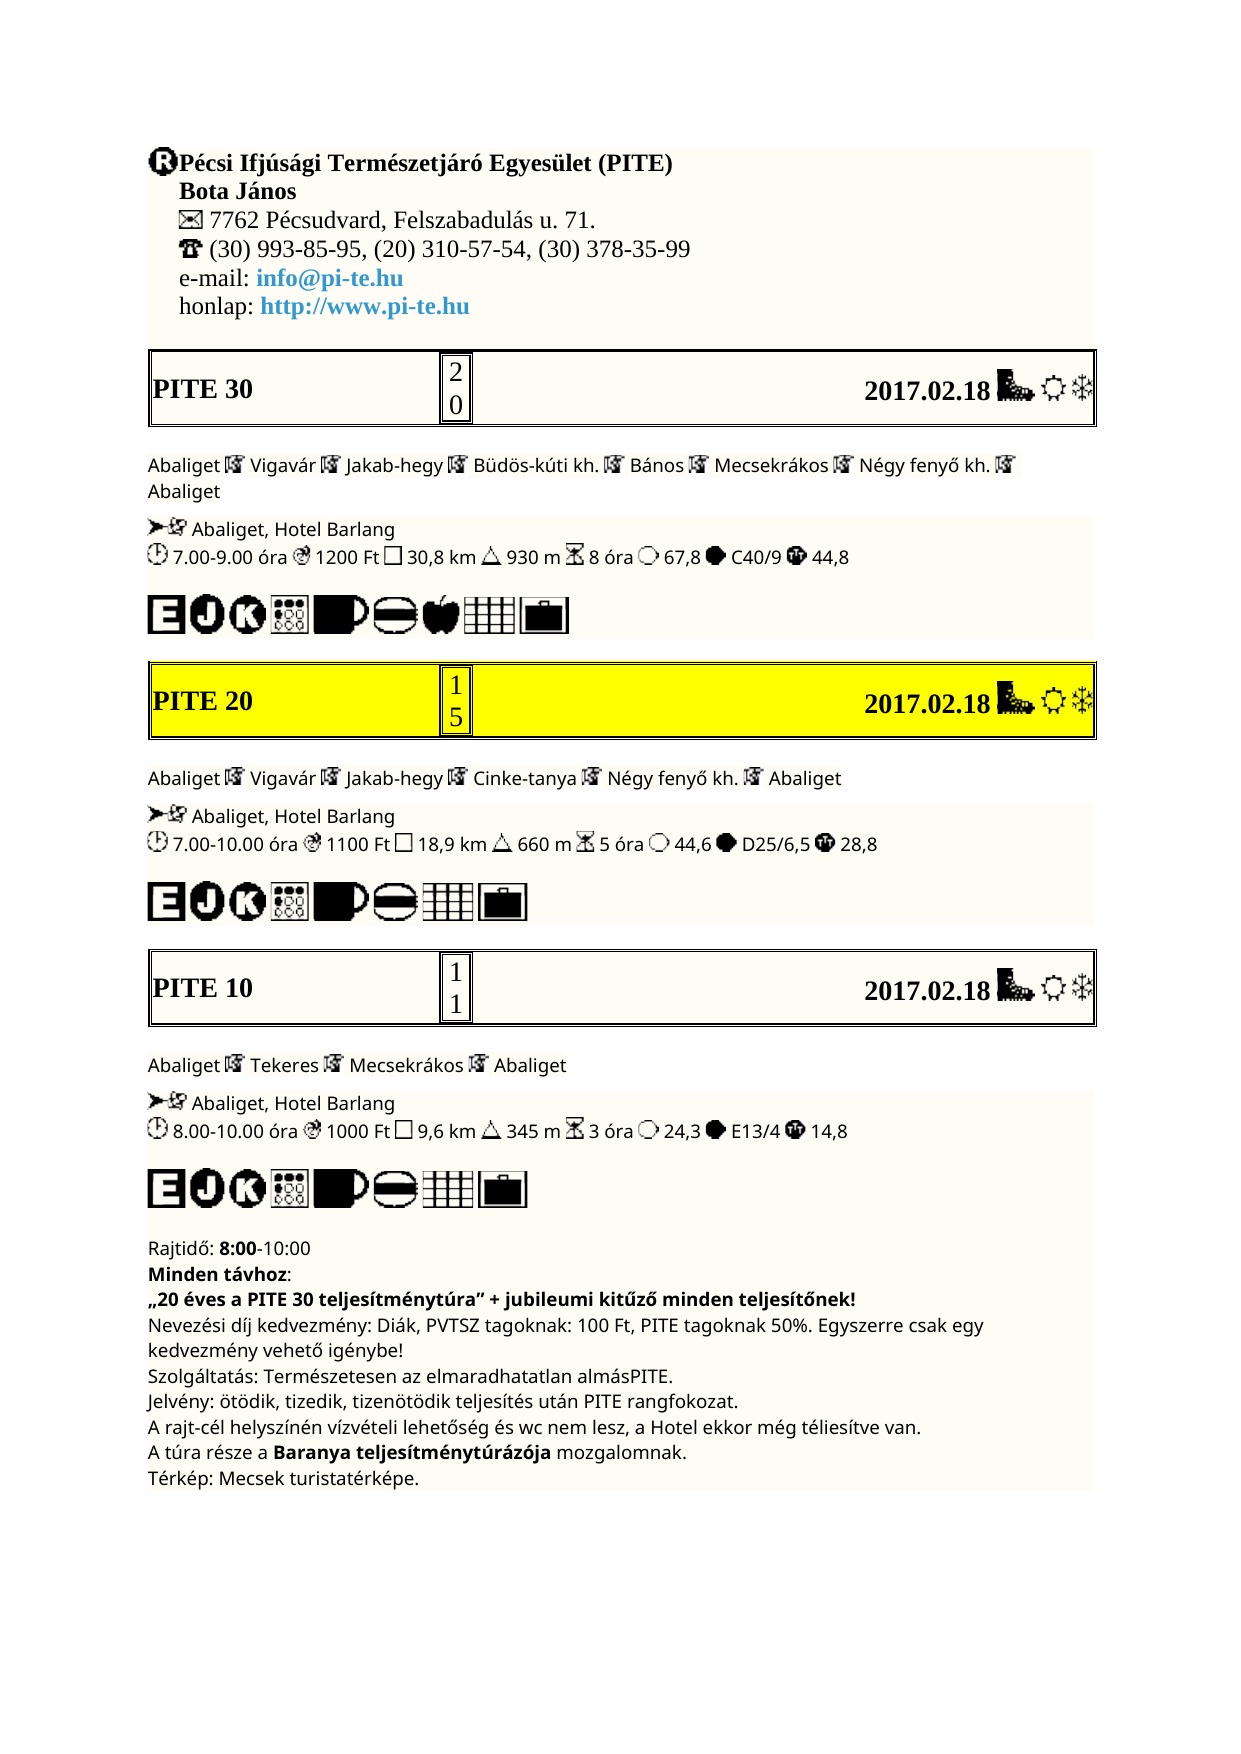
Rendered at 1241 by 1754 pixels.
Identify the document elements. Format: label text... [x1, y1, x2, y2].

picture [147, 831, 168, 852]
picture [373, 597, 418, 634]
picture [225, 455, 245, 473]
table_header [443, 955, 469, 1020]
picture [478, 883, 528, 921]
picture [604, 455, 625, 473]
picture [270, 882, 309, 921]
picture [1041, 975, 1067, 1001]
picture [147, 1117, 168, 1139]
picture [323, 1054, 344, 1072]
picture [833, 455, 854, 473]
table_header [473, 352, 1093, 424]
picture [422, 1171, 474, 1208]
picture [519, 597, 569, 634]
table_header [443, 356, 469, 420]
picture [638, 546, 659, 565]
picture [705, 546, 726, 565]
table_header [443, 668, 469, 733]
picture [147, 595, 186, 634]
table_header [473, 665, 1093, 736]
picture [178, 239, 203, 258]
table_header [152, 665, 439, 736]
picture [147, 147, 178, 176]
picture [147, 804, 187, 823]
picture [997, 681, 1035, 714]
picture [270, 595, 309, 634]
picture [638, 1120, 659, 1139]
picture [786, 546, 807, 565]
picture [313, 595, 369, 634]
picture [422, 595, 460, 634]
picture [225, 1054, 245, 1072]
picture [313, 1169, 369, 1208]
text Abaliget, Hotel Barlang 7.00-10.00 óra 1100 Ft 18,9 km 660 m 5 óra 44,6 D25/6,5 28,8 [148, 803, 1093, 859]
picture [481, 546, 502, 565]
text Rajtidő: 8:00-10:00 Minden távhoz: „20 éves a PITE 30 teljesítménytúra” + jubileumi kitűző minden teljesítőnek! Nevezési díj kedvezmény: Diák, PVTSZ tagoknak: 100 Ft, PITE tagoknak 50%. Egyszerre csak egy kedvezmény vehető igénybe! Szolgáltatás: Természetesen az elmaradhatatlan almásPITE. Jelvény: ötödik, tizedik, tizenötödik teljesítés után PITE rangfokozat. A rajt-cél helyszínén vízvételi lehetőség és wc nem lesz, a Hotel ekkor még téliesítve van. A túra része a Baranya teljesítménytúrázója mozgalomnak. Térkép: Mecsek turistatérképe. [148, 1235, 1093, 1491]
picture [229, 1169, 266, 1208]
picture [321, 455, 341, 473]
picture [997, 968, 1035, 1001]
picture [147, 543, 168, 565]
picture [566, 1117, 584, 1139]
picture [743, 767, 764, 785]
text Abaliget Tekeres Mecsekrákos Abaliget [148, 1027, 1093, 1077]
picture [321, 767, 341, 785]
table_header [152, 952, 439, 1023]
picture [688, 455, 709, 473]
table_header [473, 952, 1093, 1023]
picture [464, 597, 515, 634]
picture [716, 833, 737, 852]
picture [313, 882, 369, 921]
picture [1041, 375, 1067, 401]
text Abaliget, Hotel Barlang 8.00-10.00 óra 1000 Ft 9,6 km 345 m 3 óra 24,3 E13/4 14,8 [148, 1090, 1093, 1146]
picture [147, 1091, 187, 1110]
picture [997, 369, 1035, 401]
picture [576, 831, 595, 852]
picture [468, 1054, 489, 1072]
picture [581, 767, 602, 785]
text Abaliget Vigavár Jakab-hegy Cinke-tanya Négy fenyő kh. Abaliget [148, 740, 1093, 790]
table_header [148, 148, 1093, 349]
picture [190, 594, 225, 634]
picture [373, 883, 418, 921]
picture [1072, 374, 1093, 401]
picture [292, 545, 311, 565]
picture [229, 595, 266, 634]
picture [147, 1169, 186, 1208]
picture [225, 767, 245, 785]
picture [785, 1120, 806, 1139]
picture [384, 546, 402, 565]
picture [448, 455, 468, 473]
picture [303, 832, 321, 852]
picture [995, 455, 1016, 473]
table_header [152, 352, 439, 424]
picture [705, 1120, 726, 1139]
picture [147, 882, 186, 921]
picture [303, 1119, 321, 1139]
text Abaliget, Hotel Barlang 7.00-9.00 óra 1200 Ft 30,8 km 930 m 8 óra 67,8 C40/9 44,8 [148, 516, 1093, 572]
picture [229, 882, 266, 921]
picture [1072, 686, 1093, 714]
picture [649, 833, 670, 852]
picture [395, 833, 413, 852]
picture [1072, 973, 1093, 1001]
picture [481, 1120, 502, 1139]
picture [422, 883, 474, 921]
picture [190, 881, 225, 921]
picture [147, 517, 187, 536]
picture [478, 1171, 528, 1208]
text Abaliget Vigavár Jakab-hegy Büdös-kúti kh. Bános Mecsekrákos Négy fenyő kh. Abaliget [148, 427, 1093, 503]
picture [566, 543, 584, 565]
picture [178, 210, 203, 229]
picture [1041, 687, 1067, 714]
picture [815, 833, 836, 852]
picture [492, 833, 513, 852]
picture [270, 1169, 309, 1208]
picture [395, 1120, 413, 1139]
picture [190, 1168, 225, 1208]
picture [373, 1171, 418, 1208]
picture [448, 767, 468, 785]
